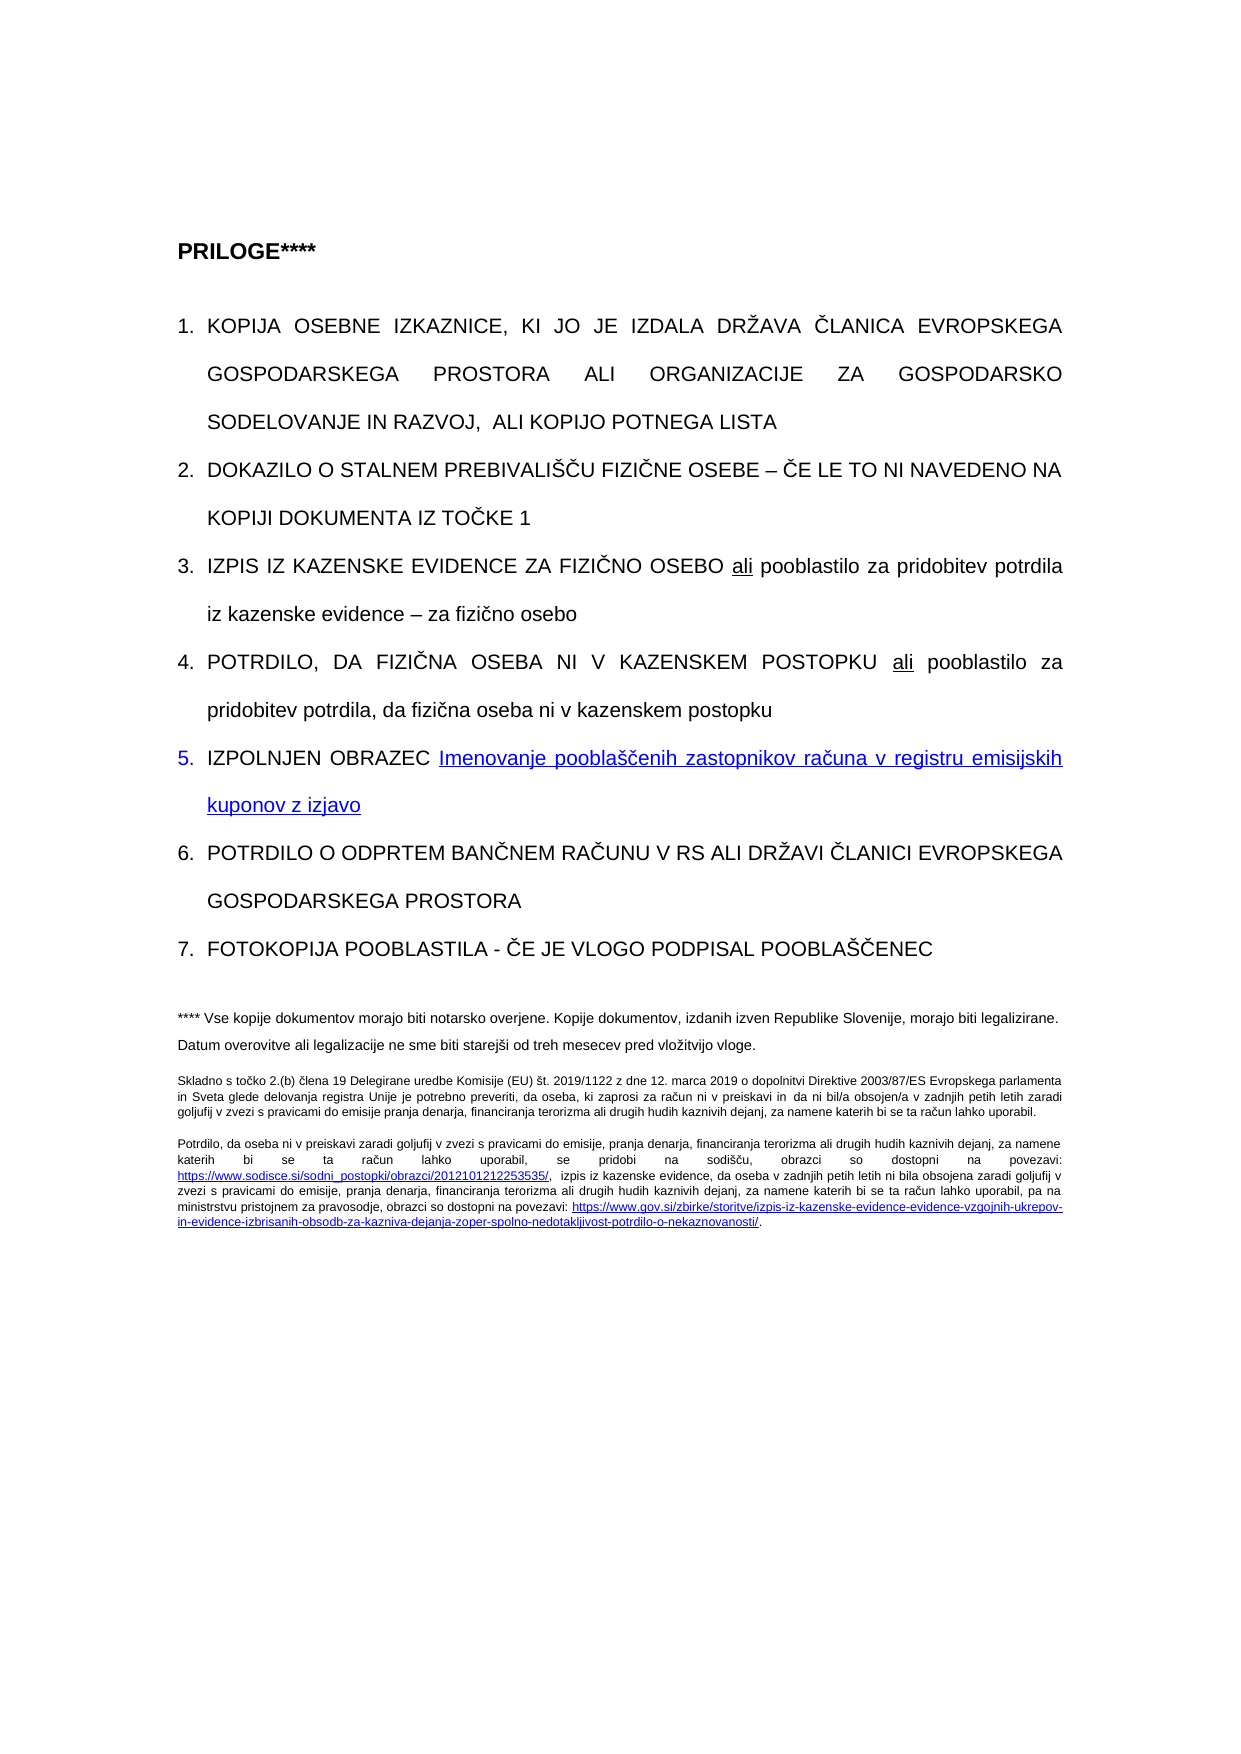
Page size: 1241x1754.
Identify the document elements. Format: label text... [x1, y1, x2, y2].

text Skladno s točko 2.(b) člena 19 Delegirane uredbe Komisije (EU) št. 2019/1122 z dne 12. marca 2019 o dopolnitvi Direktive 2003/87/ES Evropskega parlamenta in Sveta glede delovanja registra Unije je potrebno preveriti, da oseba, ki zaprosi za račun ni v preiskavi in da ni bil/a obsojen/a v zadnjih petih letih zaradi goljufij v zvezi s pravicami do emisije pranja denarja, financiranja terorizma ali drugih hudih kaznivih dejanj, za namene katerih bi se ta račun lahko uporabil. [177, 1074, 1063, 1119]
list IZPIS IZ KAZENSKE EVIDENCE ZA FIZIČNO OSEBO ali pooblastilo za pridobitev potrdila iz kazenske evidence – za fizično osebo [177, 554, 1063, 626]
text **** Vse kopije dokumentov morajo biti notarsko overjene. Kopije dokumentov, izdanih izven Republike Slovenije, morajo biti legalizirane. Datum overovitve ali legalizacije ne sme biti starejši od treh mesecev pred vložitvijo vloge. [177, 1010, 1063, 1055]
text Potrdilo, da oseba ni v preiskavi zaradi goljufij v zvezi s pravicami do emisije, pranja denarja, financiranja terorizma ali drugih hudih kaznivih dejanj, za namene katerih bi se ta račun lahko uporabil, se pridobi na sodišču, obrazci so dostopni na povezavi: https://www.sodisce.si/sodni_postopki/obrazci/2012101212253535/, izpis iz kazenske evidence, da oseba v zadnjih petih letih ni bila obsojena zaradi goljufij v zvezi s pravicami do emisije, pranja denarja, financiranja terorizma ali drugih hudih kaznivih dejanj, za namene katerih bi se ta račun lahko uporabil, pa na ministrstvu pristojnem za pravosodje, obrazci so dostopni na povezavi: https://www.gov.si/zbirke/storitve/izpis-iz-kazenske-evidence-evidence-vzgojnih-ukrepov-in-evidence-izbrisanih-obsodb-za-kazniva-dejanja-zoper-spolno-nedotakljivost-potrdilo-o-nekaznovanosti/. [177, 1137, 1063, 1229]
list KOPIJA OSEBNE IZKAZNICE, KI JO JE IZDALA DRŽAVA ČLANICA EVROPSKEGA GOSPODARSKEGA PROSTORA ALI ORGANIZACIJE ZA GOSPODARSKO SODELOVANJE IN RAZVOJ, ALI KOPIJO POTNEGA LISTA [177, 314, 1063, 434]
list POTRDILO O ODPRTEM BANČNEM RAČUNU V RS ALI DRŽAVI ČLANICI EVROPSKEGA GOSPODARSKEGA PROSTORA [177, 841, 1063, 913]
list FOTOKOPIJA POOBLASTILA - ČE JE VLOGO PODPISAL POOBLAŠČENEC [177, 937, 1063, 961]
list DOKAZILO O STALNEM PREBIVALIŠČU FIZIČNE OSEBE – ČE LE TO NI NAVEDENO NA KOPIJI DOKUMENTA IZ TOČKE 1 [177, 458, 1063, 530]
text PRILOGE**** [177, 238, 1063, 264]
list POTRDILO, DA FIZIČNA OSEBA NI V KAZENSKEM POSTOPKU ali pooblastilo za pridobitev potrdila, da fizična oseba ni v kazenskem postopku [177, 649, 1063, 721]
list IZPOLNJEN OBRAZEC Imenovanje pooblaščenih zastopnikov računa v registru emisijskih kuponov z izjavo [177, 745, 1063, 817]
